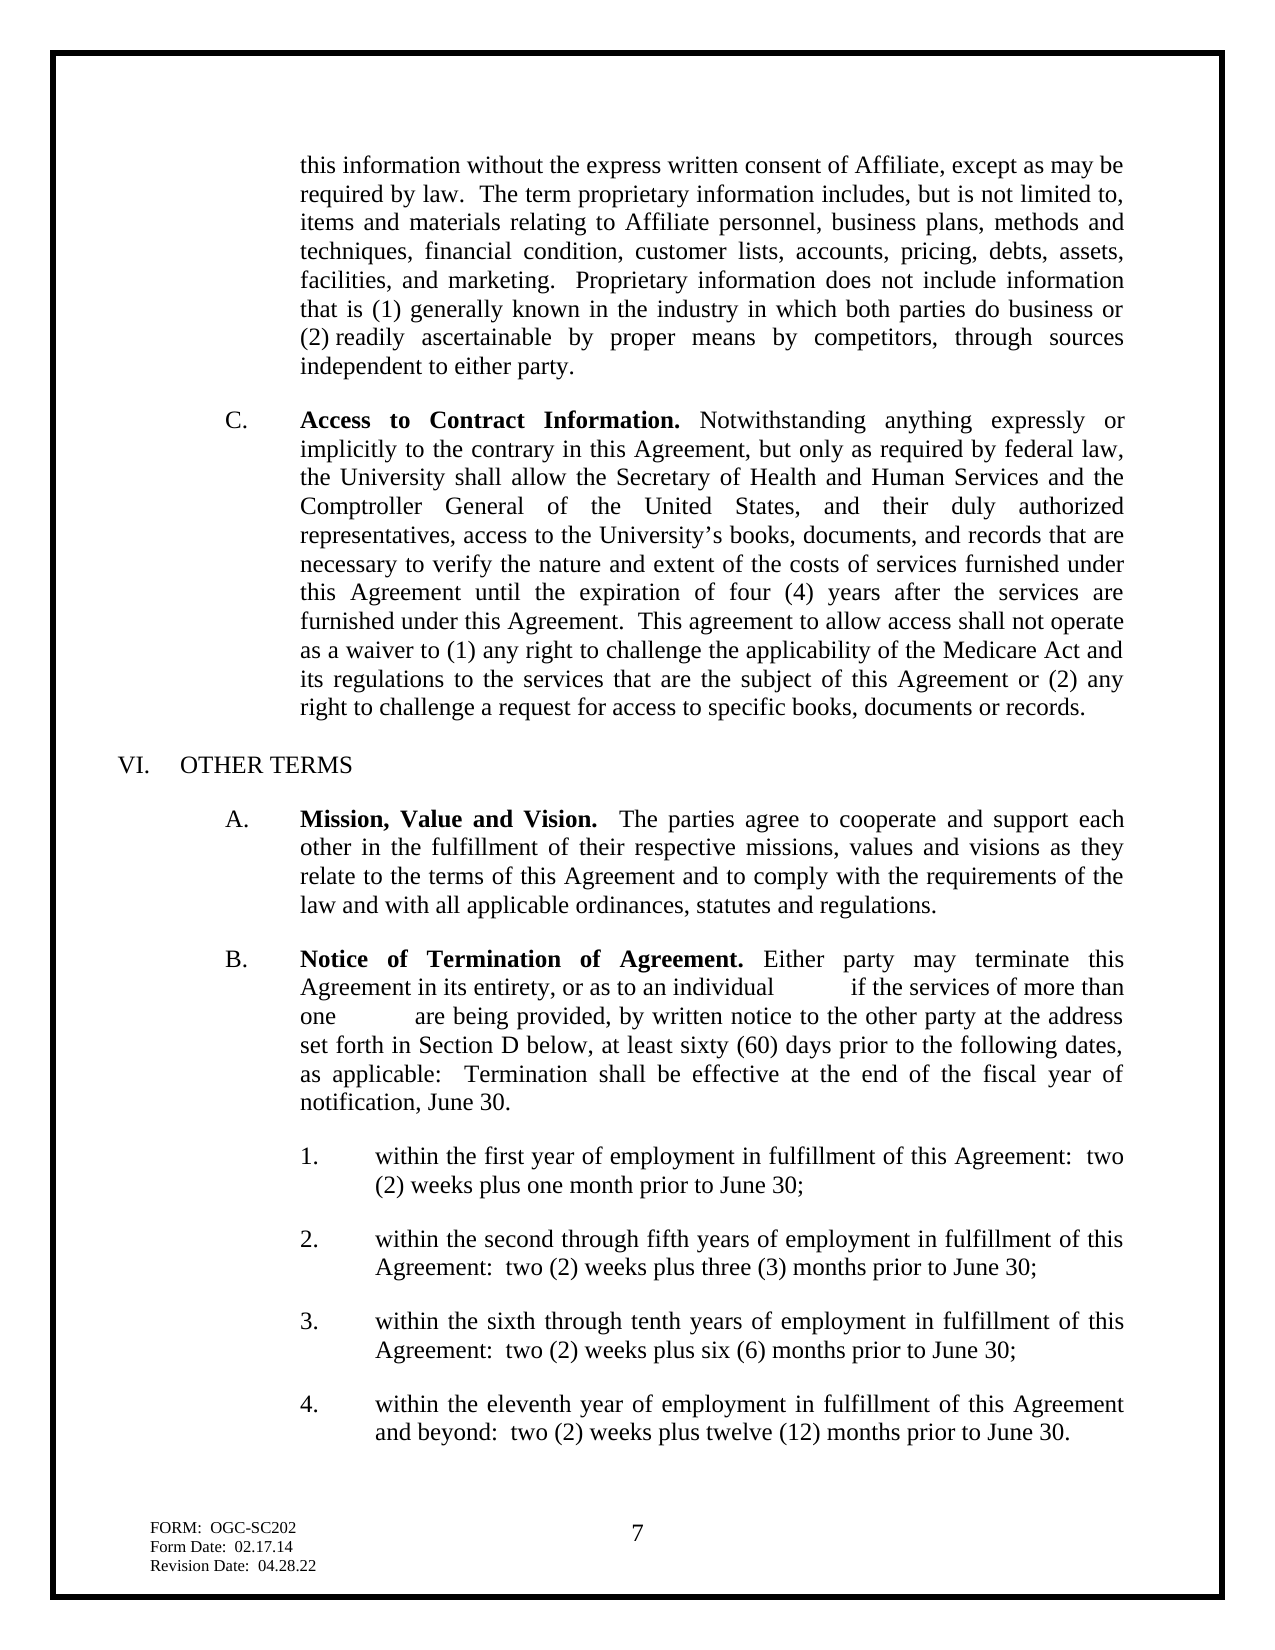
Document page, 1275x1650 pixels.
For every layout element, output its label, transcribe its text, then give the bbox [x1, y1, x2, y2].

list Access to Contract Information. Notwithstanding anything expressly or implicitly to the contrary in this Agreement, but only as required by federal law, the University shall allow the Secretary of Health and Human Services and the Comptroller General of the United States, and their duly authorized representatives, access to the University’s books, documents, and records that are necessary to verify the nature and extent of the costs of services furnished under this Agreement until the expiration of four (4) years after the services are furnished under this Agreement. This agreement to allow access shall not operate as a waiver to (1) any right to challenge the applicability of the Medicare Act and its regulations to the services that are the subject of this Agreement or (2) any right to challenge a request for access to specific books, documents or records. [225, 405, 1125, 721]
list OTHER TERMS [150, 750, 1125, 779]
list within the eleventh year of employment in fulfillment of this Agreement and beyond: two (2) weeks plus twelve (12) months prior to June 30. [300, 1389, 1125, 1446]
list , Value and Vision. The parties agree to cooperate and support each other in the fulfillment of their respective missions, values and visions as they relate to the terms of this Agreement and to comply with the requirements of the law and with all applicable ordinances, statutes and regulations. [225, 804, 1125, 919]
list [225, 150, 1125, 380]
list within the first year of employment in fulfillment of this Agreement: two (2) weeks plus one month prior to June 30; [300, 1141, 1125, 1199]
list within the second through fifth years of employment in fulfillment of this Agreement: two (2) weeks plus three (3) months prior to June 30; [300, 1224, 1125, 1281]
list within the sixth through tenth years of employment in fulfillment of this Agreement: two (2) weeks plus six (6) months prior to June 30; [300, 1306, 1125, 1364]
list Notice of Termination of Agreement. Either party may terminate this Agreement in its entirety, or as to an individual if the services of more than one are being provided, by written notice to the other party at the address set forth in Section D below, at least sixty (60) days prior to the following dates, as applicable: Termination shall be effective at the end of the fiscal year of notification, June 30. [225, 944, 1125, 1116]
